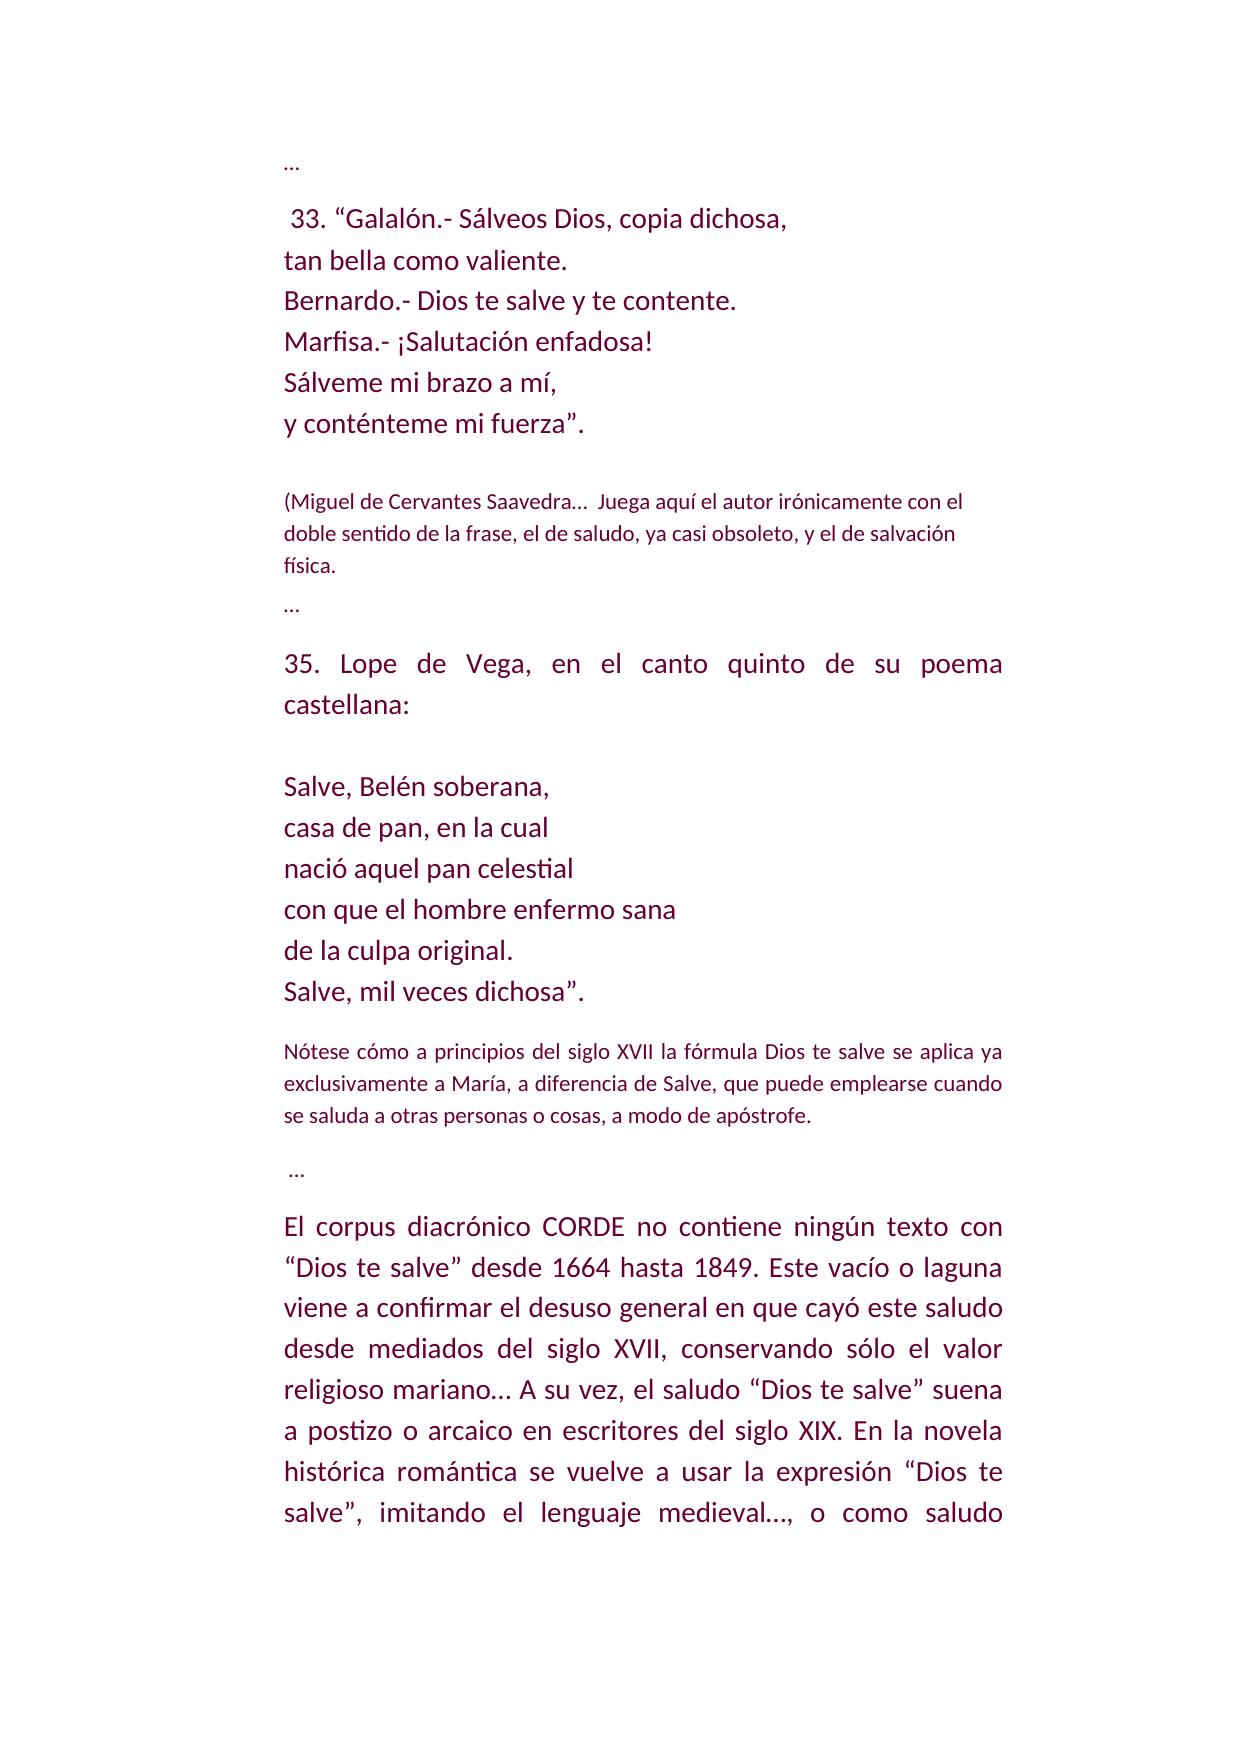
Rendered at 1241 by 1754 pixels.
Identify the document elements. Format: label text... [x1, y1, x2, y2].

text … [283, 584, 1004, 619]
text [283, 1208, 1004, 1530]
text Bernardo.- Dios te salve y te contente. [283, 282, 1004, 318]
text … [283, 148, 1004, 176]
text nació aquel pan celestial [283, 850, 1004, 886]
text (Miguel de Cervantes Saavedra… Juega aquí el autor irónicamente con el doble sentido de la frase, el de saludo, ya casi obsoleto, y el de salvación física. [283, 487, 1004, 579]
text Sálveme mi brazo a mí, [283, 364, 1004, 400]
text casa de pan, en la cual [283, 809, 1004, 845]
text Salve, mil veces dichosa”. [283, 973, 1004, 1009]
text con que el hombre enfermo sana [283, 891, 1004, 927]
text y conténteme mi fuerza”. [283, 405, 1004, 441]
text Salve, Belén soberana, [283, 768, 1004, 804]
text 33. “Galalón.- Sálveos Dios, copia dichosa, [283, 201, 1004, 236]
text … [283, 1155, 1004, 1183]
text de la culpa original. [283, 932, 1004, 968]
text Nótese cómo a principios del siglo XVII la fórmula Dios te salve se aplica ya exclusivamente a María, a diferencia de Salve, que puede emplearse cuando se saluda a otras personas o cosas, a modo de apóstrofe. [283, 1037, 1004, 1130]
text tan bella como valiente. [283, 242, 1004, 277]
text 35. Lope de Vega, en el canto quinto de su poema castellana: [283, 646, 1004, 722]
text Marfisa.- ¡Salutación enfadosa! [283, 323, 1004, 359]
